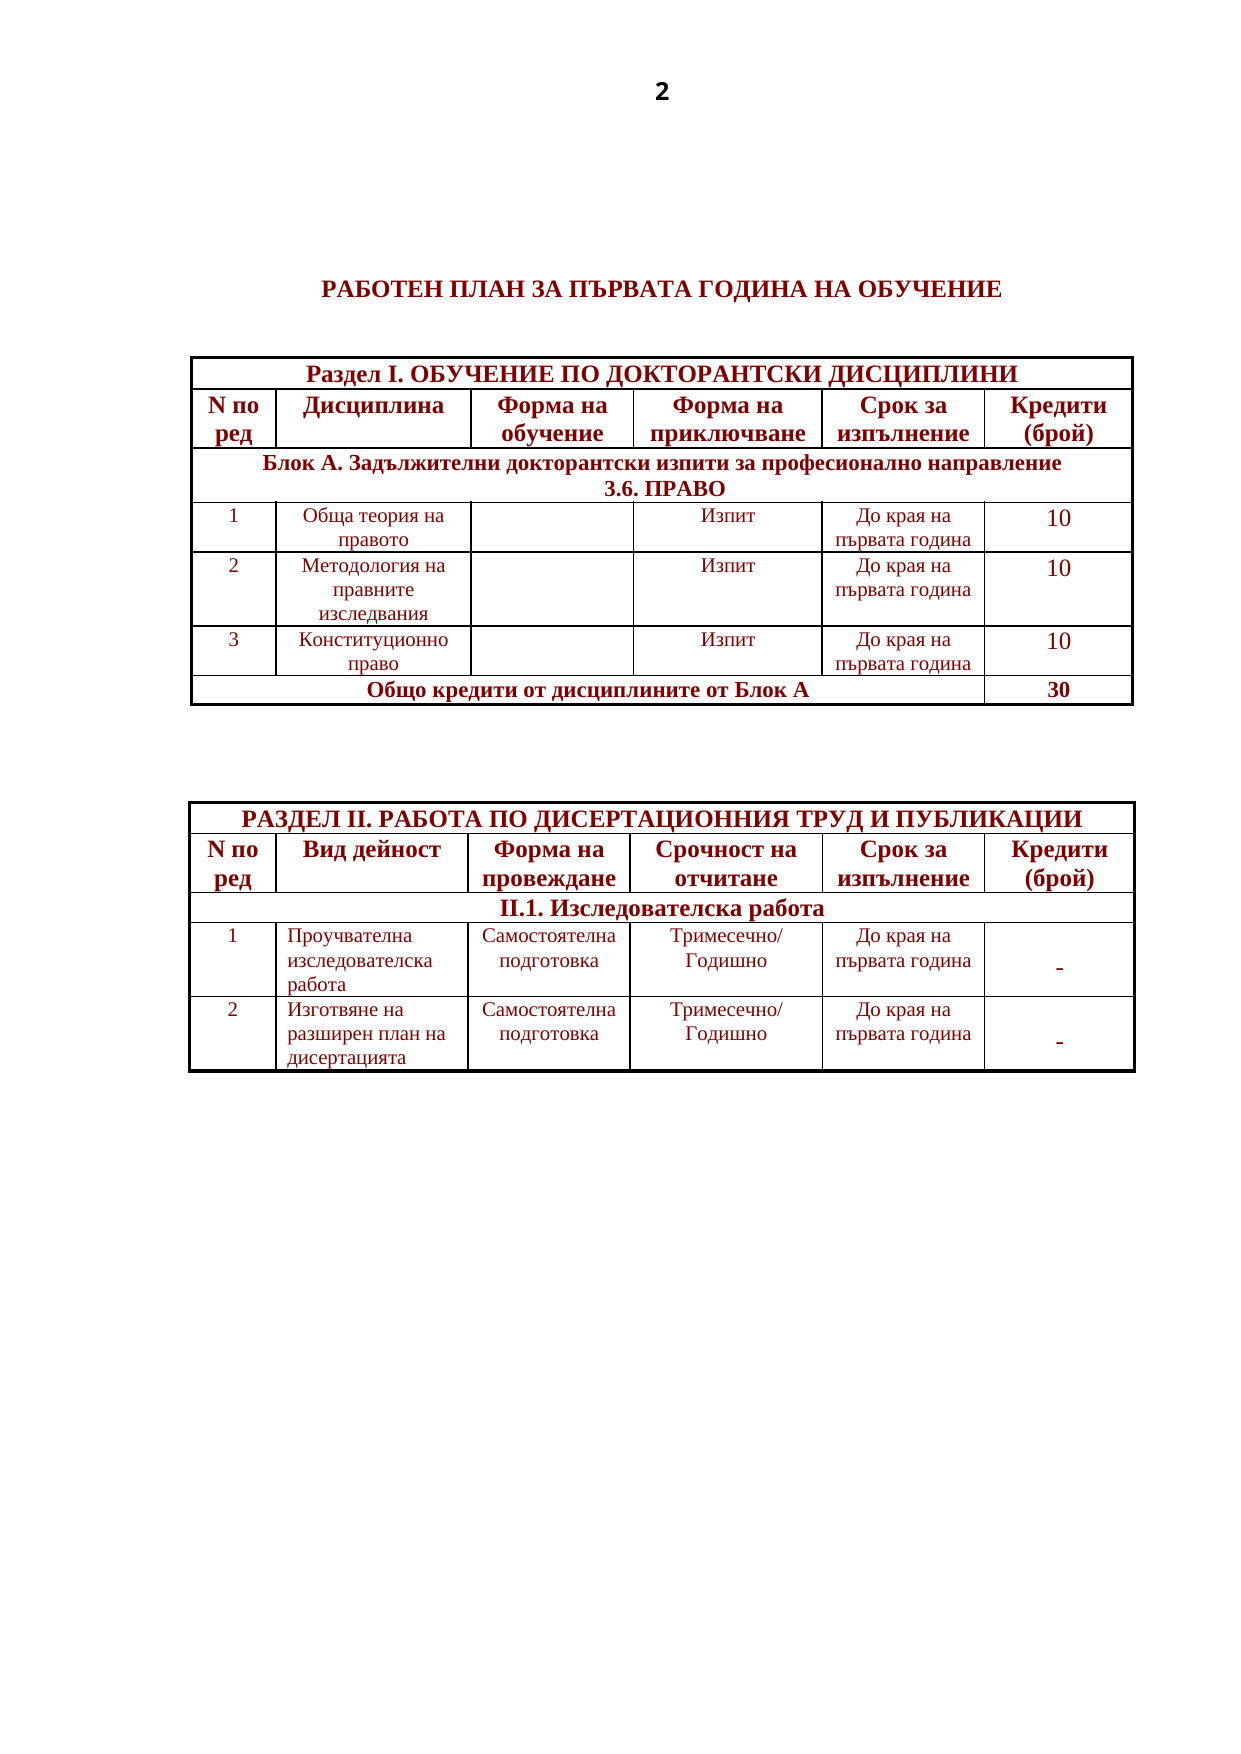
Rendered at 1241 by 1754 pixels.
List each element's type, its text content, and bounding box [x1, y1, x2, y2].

table_cell Дисциплина [277, 390, 470, 447]
table_cell II.1. Изследователска работа [191, 893, 1133, 922]
table_cell [472, 503, 633, 551]
table_cell 10 [985, 553, 1131, 625]
table_cell До края на първата година [823, 923, 984, 996]
table_cell Срок за изпълнение [823, 834, 984, 892]
table_cell - [985, 923, 1133, 996]
table_cell 2 [193, 553, 275, 625]
table_cell Кредити (брой) [985, 390, 1131, 447]
table_cell Форма на провеждане [469, 834, 629, 892]
table_cell До края на първата година [823, 503, 984, 551]
table_cell Обща теория на правото [277, 503, 470, 551]
table_cell Форма на обучение [472, 390, 633, 447]
table_cell 2 [191, 997, 275, 1069]
table_cell До края на първата година [823, 997, 984, 1069]
table_cell - [985, 997, 1133, 1069]
table_cell Вид дейност [277, 834, 467, 892]
table_cell 30 [985, 676, 1131, 702]
table_cell Самостоятелна подготовка [469, 923, 629, 996]
table_cell Проучвателна изследователска работа [277, 923, 467, 996]
table_cell До края на първата година [823, 553, 984, 625]
table_cell Изпит [634, 553, 821, 625]
table_cell [472, 627, 633, 674]
table_cell N по ред [193, 390, 275, 447]
table_cell Изпит [634, 627, 821, 674]
text РАБОТЕН ПЛАН ЗА ПЪРВАТА ГОДИНА НА ОБУЧЕНИЕ [187, 274, 1137, 302]
table_cell 10 [985, 627, 1131, 674]
table_cell [472, 553, 633, 625]
table_cell Конституционно право [277, 627, 470, 674]
table_cell 1 [193, 503, 275, 551]
table_cell Блок А. Задължителни докторантски изпити за професионално направление 3.6. ПРАВО [193, 449, 1131, 501]
table_cell Самостоятелна подготовка [469, 997, 629, 1069]
table_cell N по ред [191, 834, 275, 892]
table_cell Тримесечно/ Годишно [631, 923, 822, 996]
table_header Раздел I. ОБУЧЕНИЕ ПО ДОКТОРАНТСКИ ДИСЦИПЛИНИ [193, 359, 1131, 388]
table_cell Тримесечно/ Годишно [631, 997, 822, 1069]
table_cell 10 [985, 503, 1131, 551]
table_cell Форма на приключване [634, 390, 821, 447]
table_cell Методология на правните изследвания [277, 553, 470, 625]
table_cell Срочност на отчитане [631, 834, 822, 892]
table_cell Изпит [634, 503, 821, 551]
table_cell Кредити (брой) [985, 834, 1133, 892]
table_cell До края на първата година [823, 627, 984, 674]
table_cell 1 [191, 923, 275, 996]
table_cell 3 [193, 627, 275, 674]
table_header РАЗДЕЛ II. РАБОТА ПО ДИСЕРТАЦИОННИЯ ТРУД И ПУБЛИКАЦИИ [191, 804, 1133, 832]
table_cell Срок за изпълнение [823, 390, 984, 447]
table_cell Общо кредити от дисциплините от Блок А [193, 676, 984, 702]
table_cell Изготвяне на разширен план на дисертацията [277, 997, 467, 1069]
